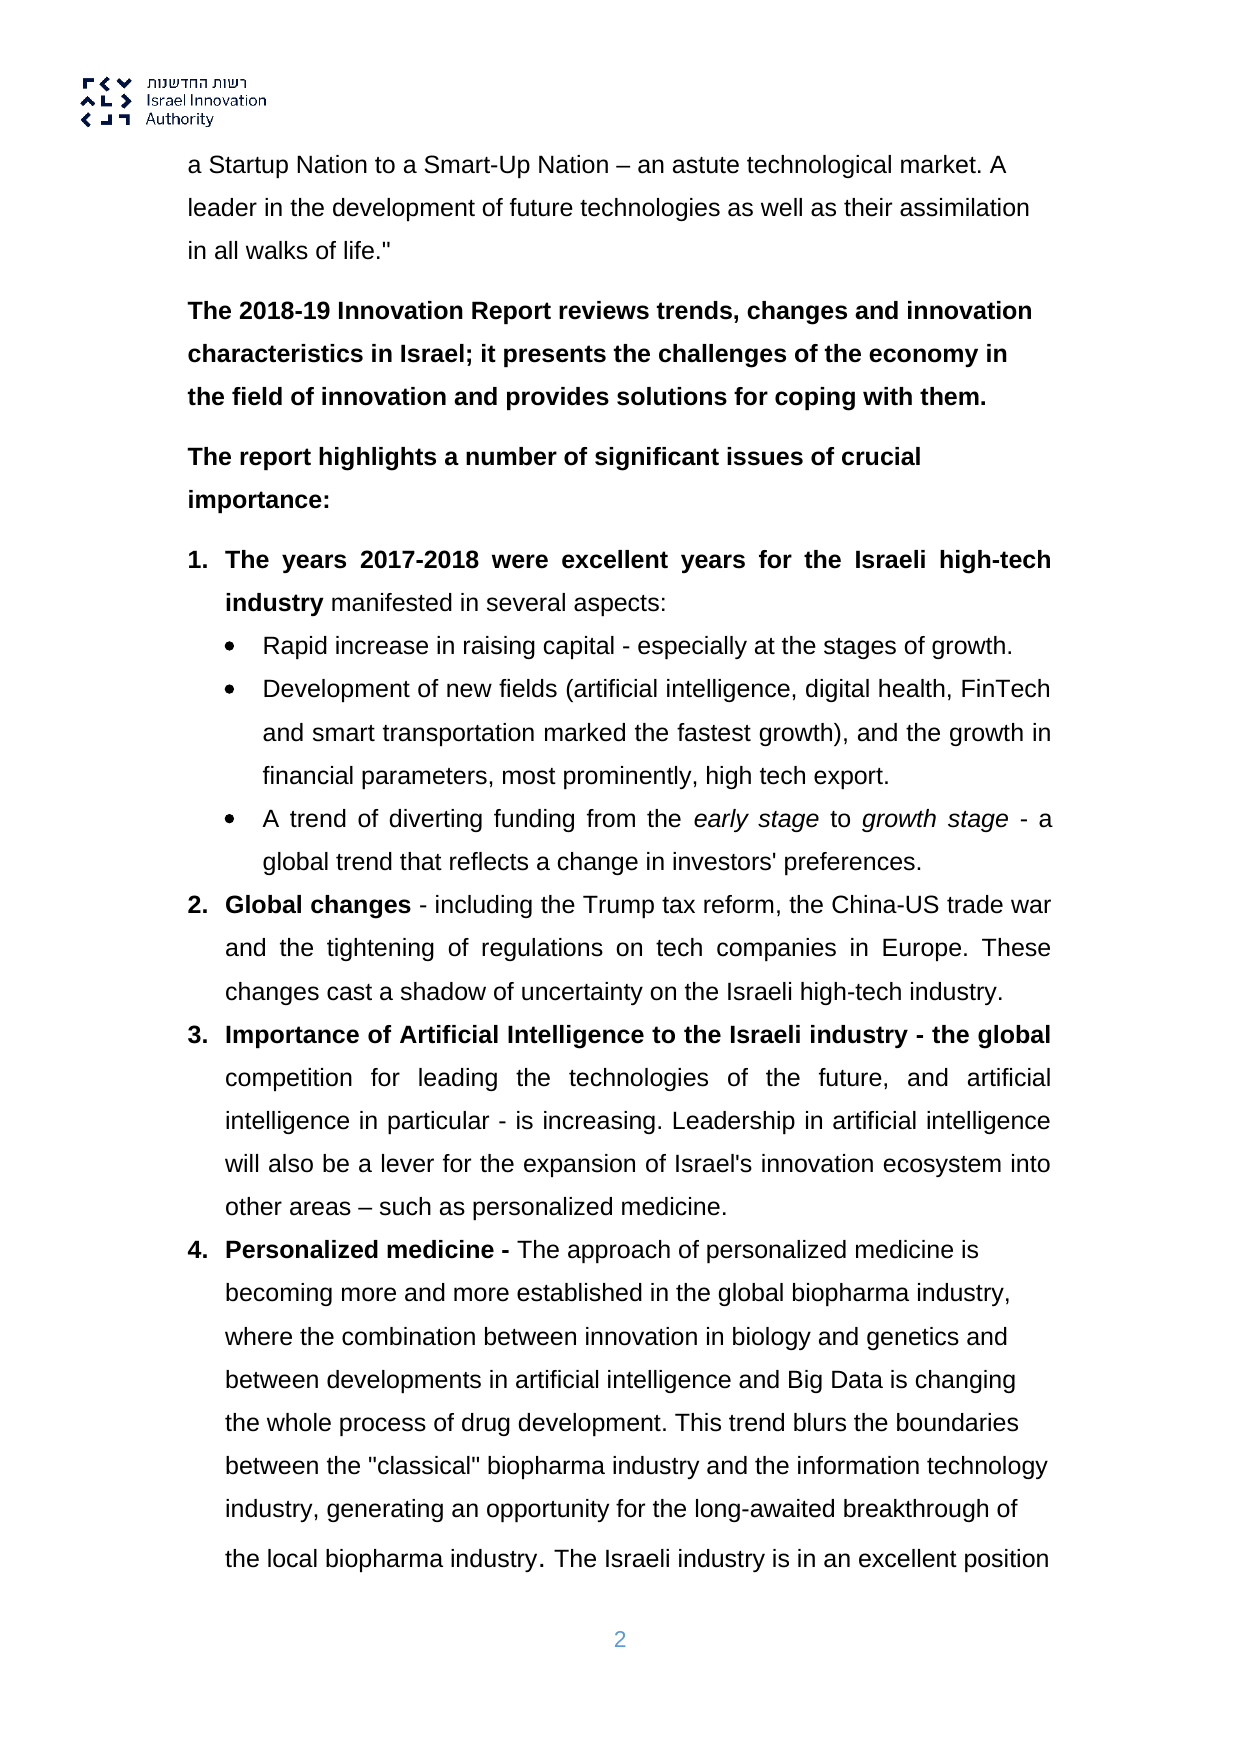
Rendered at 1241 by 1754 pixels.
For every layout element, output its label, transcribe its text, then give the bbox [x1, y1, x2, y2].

list A trend of diverting funding from the early stage to growth stage - a global trend that reflects a change in investors' preferences. [225, 804, 1053, 876]
text The report highlights a number of significant issues of crucial importance: [187, 442, 1053, 514]
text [187, 150, 1053, 265]
picture [76, 68, 274, 132]
list Rapid increase in raising capital - especially at the stages of growth. [225, 631, 1053, 660]
list Global changes - including the Trump tax reform, the China-US trade war and the tightening of regulations on tech companies in Europe. These changes cast a shadow of uncertainty on the Israeli high-tech industry. [187, 890, 1053, 1005]
list The years 2017-2018 were excellent years for the Israeli high-tech industry manifested in several aspects: [187, 545, 1053, 617]
text The 2018-19 Innovation Report reviews trends, changes and innovation characteristics in Israel; it presents the challenges of the economy in the field of innovation and provides solutions for coping with them. [187, 296, 1053, 411]
list Development of new fields (artificial intelligence, digital health, FinTech and smart transportation marked the fastest growth), and the growth in financial parameters, most prominently, high tech export. [225, 674, 1053, 789]
list Importance of Artificial Intelligence to the Israeli industry - the global competition for leading the technologies of the future, and artificial intelligence in particular - is increasing. Leadership in artificial intelligence will also be a lever for the expansion of Israel's innovation ecosystem into other areas – such as personalized medicine. [187, 1020, 1053, 1221]
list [187, 1235, 1053, 1573]
